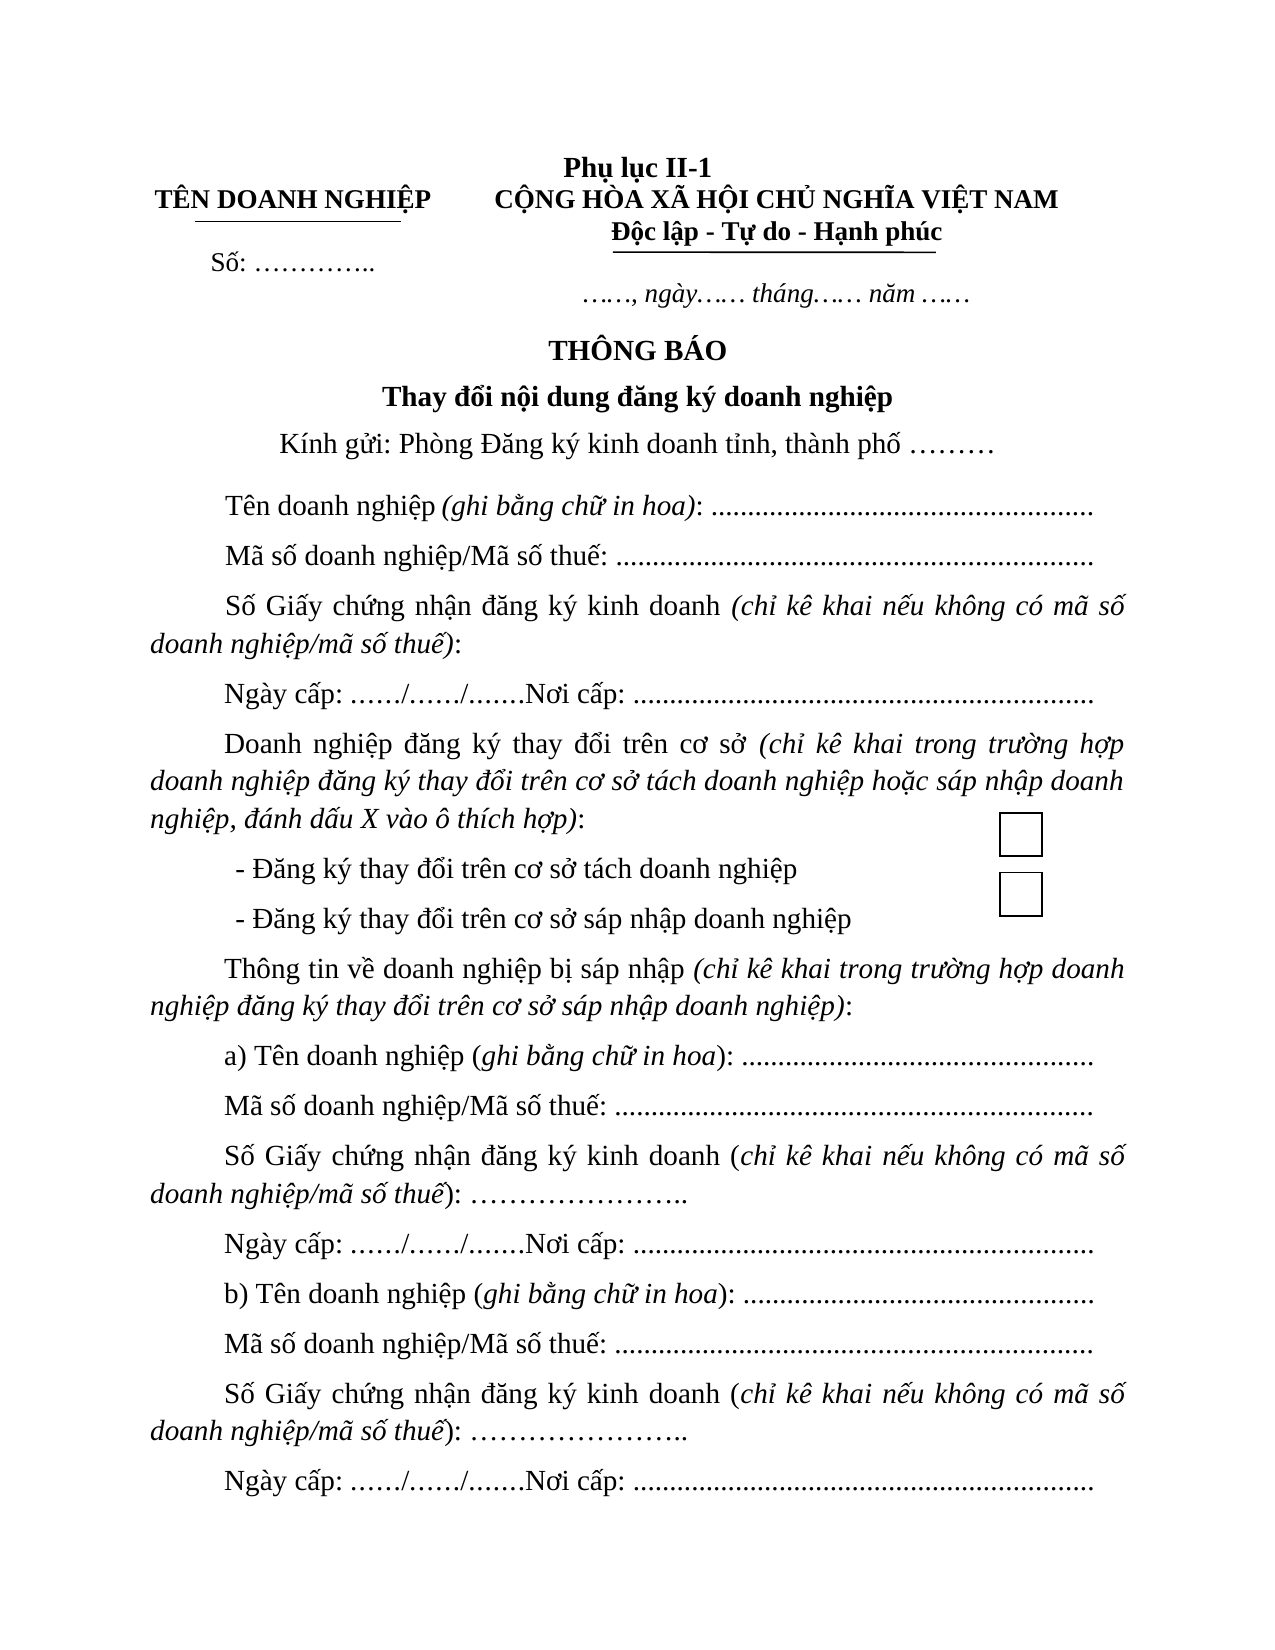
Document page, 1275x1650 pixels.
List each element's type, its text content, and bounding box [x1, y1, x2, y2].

text Tên doanh nghiệp (ghi bằng chữ in hoa): [150, 486, 1125, 523]
text a) Tên doanh nghiệp (ghi bằng chữ in hoa): [150, 1036, 1125, 1073]
text Doanh nghiệp đăng ký thay đổi trên cơ sở (chỉ kê khai trong trường hợp doanh nghiệp đăng ký thay đổi trên cơ sở tách doanh nghiệp hoặc sáp nhập doanh nghiệp, đánh dấu X vào ô thích hợp): [150, 723, 1125, 836]
table_header [918, 836, 1139, 886]
text Số Giấy chứng nhận đăng ký kinh doanh (chỉ kê khai nếu không có mã số doanh nghiệp/mã số thuế): [150, 586, 1125, 661]
text Số Giấy chứng nhận đăng ký kinh doanh (chỉ kê khai nếu không có mã số doanh nghiệp/mã số thuế): ………………….. [150, 1136, 1125, 1211]
text Phụ lục II-1 [150, 150, 1125, 183]
text b) Tên doanh nghiệp (ghi bằng chữ in hoa): [150, 1273, 1125, 1311]
table_cell [918, 886, 1139, 936]
text Kính gửi: Phòng Đăng ký kinh doanh tỉnh, thành phố ……… [150, 425, 1125, 461]
text Ngày cấp: / / Nơi cấp: [150, 673, 1125, 711]
table_header - Đăng ký thay đổi trên cơ sở tách doanh nghiệp [224, 836, 918, 886]
text Số Giấy chứng nhận đăng ký kinh doanh (chỉ kê khai nếu không có mã số doanh nghiệp/mã số thuế): ………………….. [150, 1373, 1125, 1448]
text Thông tin về doanh nghiệp bị sáp nhập (chỉ kê khai trong trường hợp doanh nghiệp đăng ký thay đổi trên cơ sở sáp nhập doanh nghiệp): [150, 948, 1125, 1023]
text Mã số doanh nghiệp/Mã số thuế: [150, 1323, 1125, 1361]
table_header CỘNG HÒA XÃ HỘI CHỦ NGHĨA VIỆT NAM Độc lập - Tự do - Hạnh phúc ……, ngày…… tháng…… năm …… [458, 184, 1095, 308]
text Mã số doanh nghiệp/Mã số thuế: [150, 536, 1125, 573]
text Thay đổi nội dung đăng ký doanh nghiệp [150, 379, 1125, 413]
table_header TÊN DOANH NGHIỆP Số: ………….. [128, 184, 458, 308]
text Ngày cấp: / / Nơi cấp: [150, 1223, 1125, 1261]
text Mã số doanh nghiệp/Mã số thuế: [150, 1086, 1125, 1123]
table_cell - Đăng ký thay đổi trên cơ sở sáp nhập doanh nghiệp [224, 886, 918, 936]
text Ngày cấp: / / Nơi cấp: [150, 1461, 1125, 1498]
text THÔNG BÁO [150, 333, 1125, 367]
